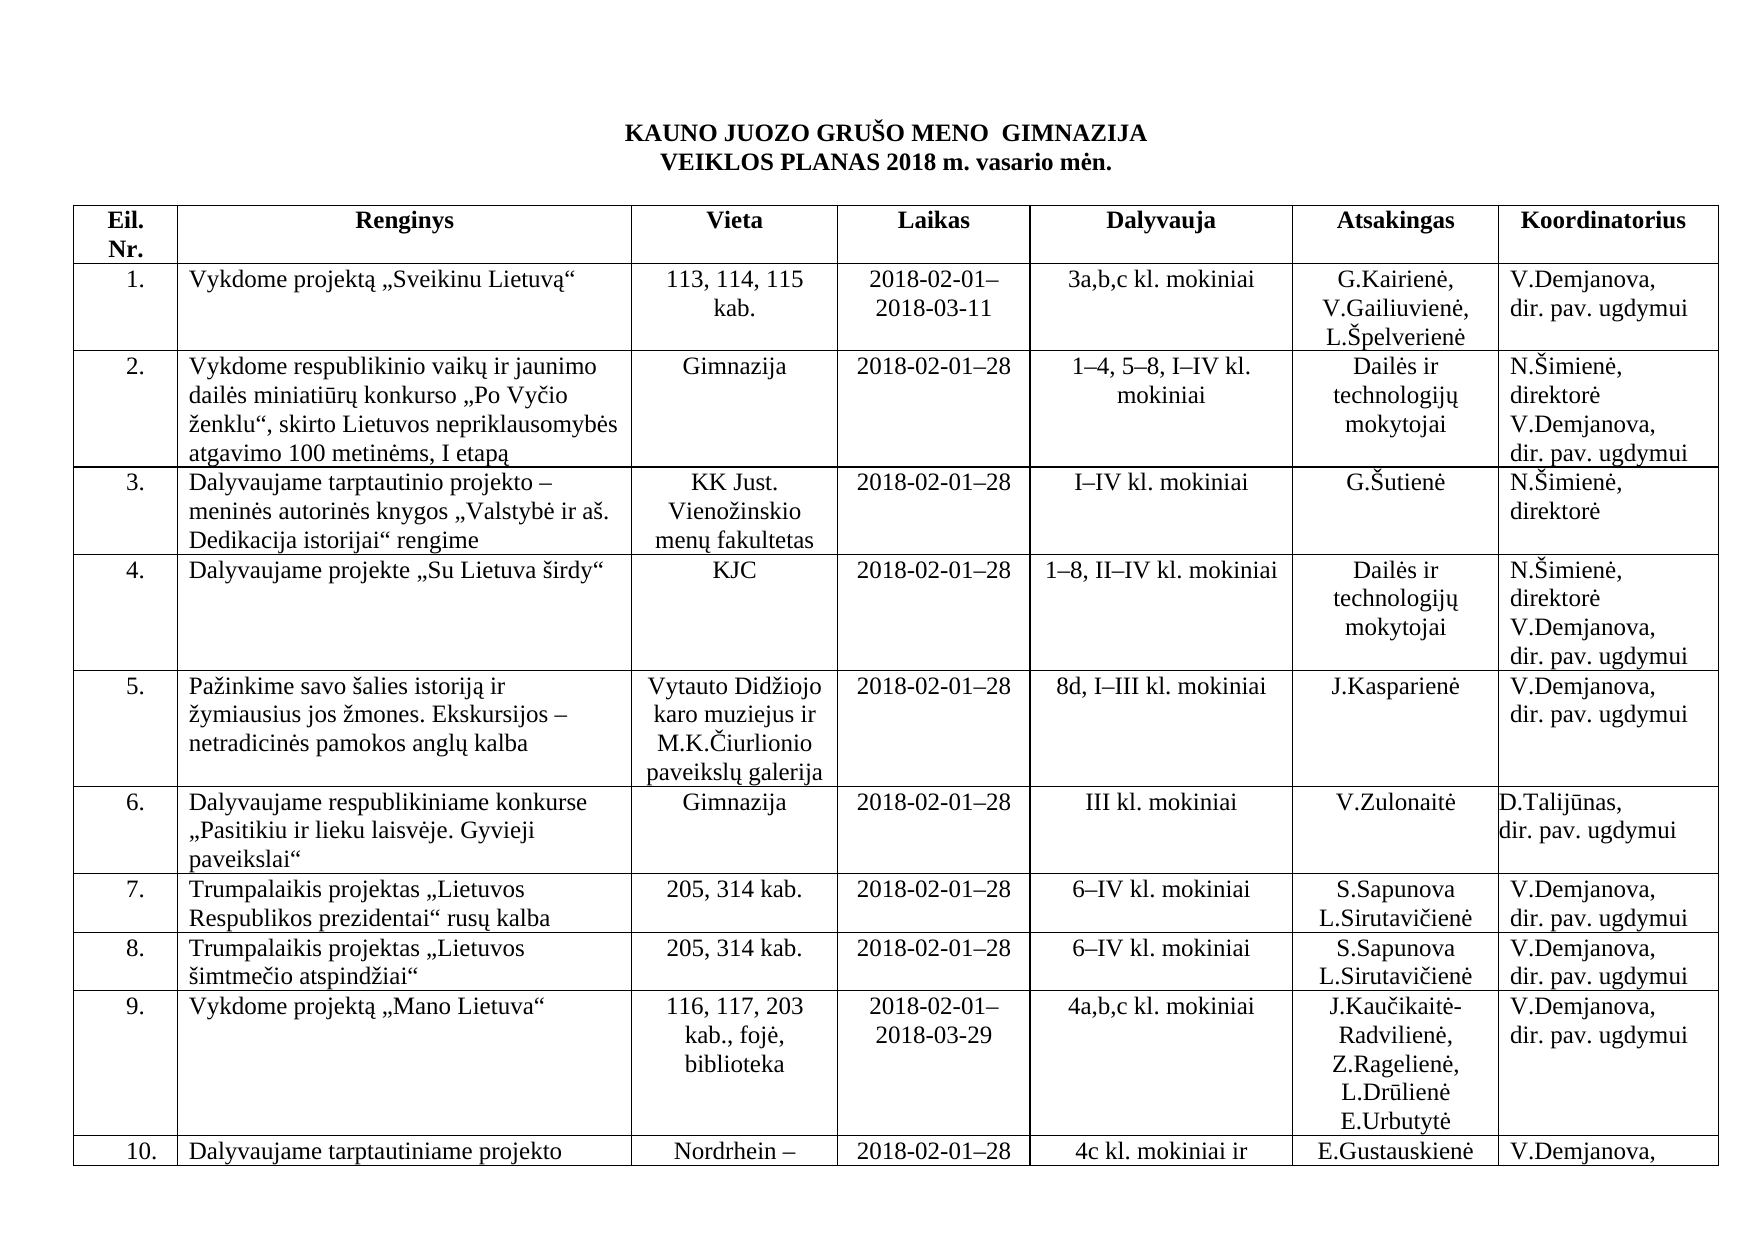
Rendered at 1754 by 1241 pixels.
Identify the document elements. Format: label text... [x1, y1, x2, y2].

table_cell [74, 874, 177, 932]
table_cell V.Demjanova, dir. pav. ugdymui [1499, 671, 1718, 786]
table_header Dalyvauja [1031, 206, 1292, 263]
table_cell 2018-02-01–28 [838, 555, 1029, 670]
table_cell 1–8, II–IV kl. mokiniai [1031, 555, 1292, 670]
table_cell G.Šutienė [1293, 468, 1498, 554]
table_cell Gimnazija [632, 787, 837, 873]
table_cell V.Demjanova, dir. pav. ugdymui [1499, 874, 1718, 932]
table_header Renginys [178, 206, 631, 263]
table_cell [74, 468, 177, 554]
table_cell J.Kaučikaitė- Radvilienė, Z.Ragelienė, L.Drūlienė E.Urbutytė [1293, 991, 1498, 1135]
table_cell Pažinkime savo šalies istoriją ir žymiausius jos žmones. Ekskursijos – netradicinės pamokos anglų kalba [178, 671, 631, 786]
table_cell Trumpalaikis projektas „Lietuvos šimtmečio atspindžiai“ [178, 933, 631, 990]
table_cell KJC [632, 555, 837, 670]
table_cell G.Kairienė, V.Gailiuvienė, L.Špelverienė [1293, 264, 1498, 350]
table_cell S.Sapunova L.Sirutavičienė [1293, 933, 1498, 990]
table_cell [1031, 1136, 1292, 1165]
table_cell N.Šimienė, direktorė [1499, 468, 1718, 554]
table_cell D.Talijūnas, dir. pav. ugdymui [1499, 787, 1718, 873]
table_cell Gimnazija [632, 351, 837, 466]
table_cell Dailės ir technologijų mokytojai [1293, 351, 1498, 466]
table_cell [74, 1136, 177, 1165]
table_cell V.Demjanova, dir. pav. ugdymui [1499, 933, 1718, 990]
table_cell Dalyvaujame projekte „Su Lietuva širdy“ [178, 555, 631, 670]
table_cell 205, 314 kab. [632, 874, 837, 932]
text KAUNO JUOZO GRUŠO MENO GIMNAZIJA [74, 118, 1698, 147]
table_cell 2018-02-01–28 [838, 874, 1029, 932]
table_cell KK Just. Vienožinskio menų fakultetas [632, 468, 837, 554]
table_cell [74, 933, 177, 990]
table_cell III kl. mokiniai [1031, 787, 1292, 873]
table_cell N.Šimienė, direktorė V.Demjanova, dir. pav. ugdymui [1499, 351, 1718, 466]
table_header Laikas [838, 206, 1029, 263]
table_cell 2018-02-01– 2018-03-29 [838, 991, 1029, 1135]
table_cell 6–IV kl. mokiniai [1031, 933, 1292, 990]
table_cell 2018-02-01–28 [838, 468, 1029, 554]
table_cell [74, 991, 177, 1135]
table_cell V.Zulonaitė [1293, 787, 1498, 873]
table_header Vieta [632, 206, 837, 263]
table_cell Dalyvaujame respublikiniame konkurse „Pasitikiu ir lieku laisvėje. Gyvieji paveikslai“ [178, 787, 631, 873]
table_cell 2018-02-01– 2018-03-11 [838, 264, 1029, 350]
table_cell 113, 114, 115 kab. [632, 264, 837, 350]
table_cell 2018-02-01–28 [838, 787, 1029, 873]
table_cell 2018-02-01–28 [838, 351, 1029, 466]
table_cell Vykdome respublikinio vaikų ir jaunimo dailės miniatiūrų konkurso „Po Vyčio ženklu“, skirto Lietuvos nepriklausomybės atgavimo 100 metinėms, I etapą [178, 351, 631, 466]
table_cell V.Demjanova, dir. pav. ugdymui [1499, 264, 1718, 350]
table_header Koordinatorius [1499, 206, 1718, 263]
table_cell 2018-02-01–28 [838, 1136, 1029, 1165]
table_header Eil. Nr. [74, 206, 177, 263]
text VEIKLOS PLANAS 2018 m. vasario mėn. [74, 147, 1698, 176]
table_cell 4a,b,c kl. mokiniai [1031, 991, 1292, 1135]
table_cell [1499, 1136, 1718, 1165]
table_cell J.Kasparienė [1293, 671, 1498, 786]
table_cell [74, 671, 177, 786]
table_cell Vykdome projektą „Mano Lietuva“ [178, 991, 631, 1135]
table_cell N.Šimienė, direktorė V.Demjanova, dir. pav. ugdymui [1499, 555, 1718, 670]
table_cell I–IV kl. mokiniai [1031, 468, 1292, 554]
table_cell 8d, I–III kl. mokiniai [1031, 671, 1292, 786]
table_cell Dalyvaujame tarptautinio projekto – meninės autorinės knygos „Valstybė ir aš. Dedikacija istorijai“ rengime [178, 468, 631, 554]
table_cell [74, 351, 177, 466]
table_cell [74, 555, 177, 670]
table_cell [1293, 1136, 1498, 1165]
table_cell Vytauto Didžiojo karo muziejus ir M.K.Čiurlionio paveikslų galerija [632, 671, 837, 786]
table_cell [178, 1136, 631, 1165]
table_cell [74, 787, 177, 873]
table_cell [74, 264, 177, 350]
table_header Atsakingas [1293, 206, 1498, 263]
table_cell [632, 1136, 837, 1165]
table_cell Vykdome projektą „Sveikinu Lietuvą“ [178, 264, 631, 350]
table_cell 205, 314 kab. [632, 933, 837, 990]
table_cell 3a,b,c kl. mokiniai [1031, 264, 1292, 350]
table_cell 2018-02-01–28 [838, 933, 1029, 990]
table_cell 2018-02-01–28 [838, 671, 1029, 786]
table_cell Trumpalaikis projektas „Lietuvos Respublikos prezidentai“ rusų kalba [178, 874, 631, 932]
table_cell 6–IV kl. mokiniai [1031, 874, 1292, 932]
table_cell 116, 117, 203 kab., fojė, biblioteka [632, 991, 837, 1135]
table_cell V.Demjanova, dir. pav. ugdymui [1499, 991, 1718, 1135]
table_cell S.Sapunova L.Sirutavičienė [1293, 874, 1498, 932]
table_cell 1–4, 5–8, I–IV kl. mokiniai [1031, 351, 1292, 466]
table_cell Dailės ir technologijų mokytojai [1293, 555, 1498, 670]
